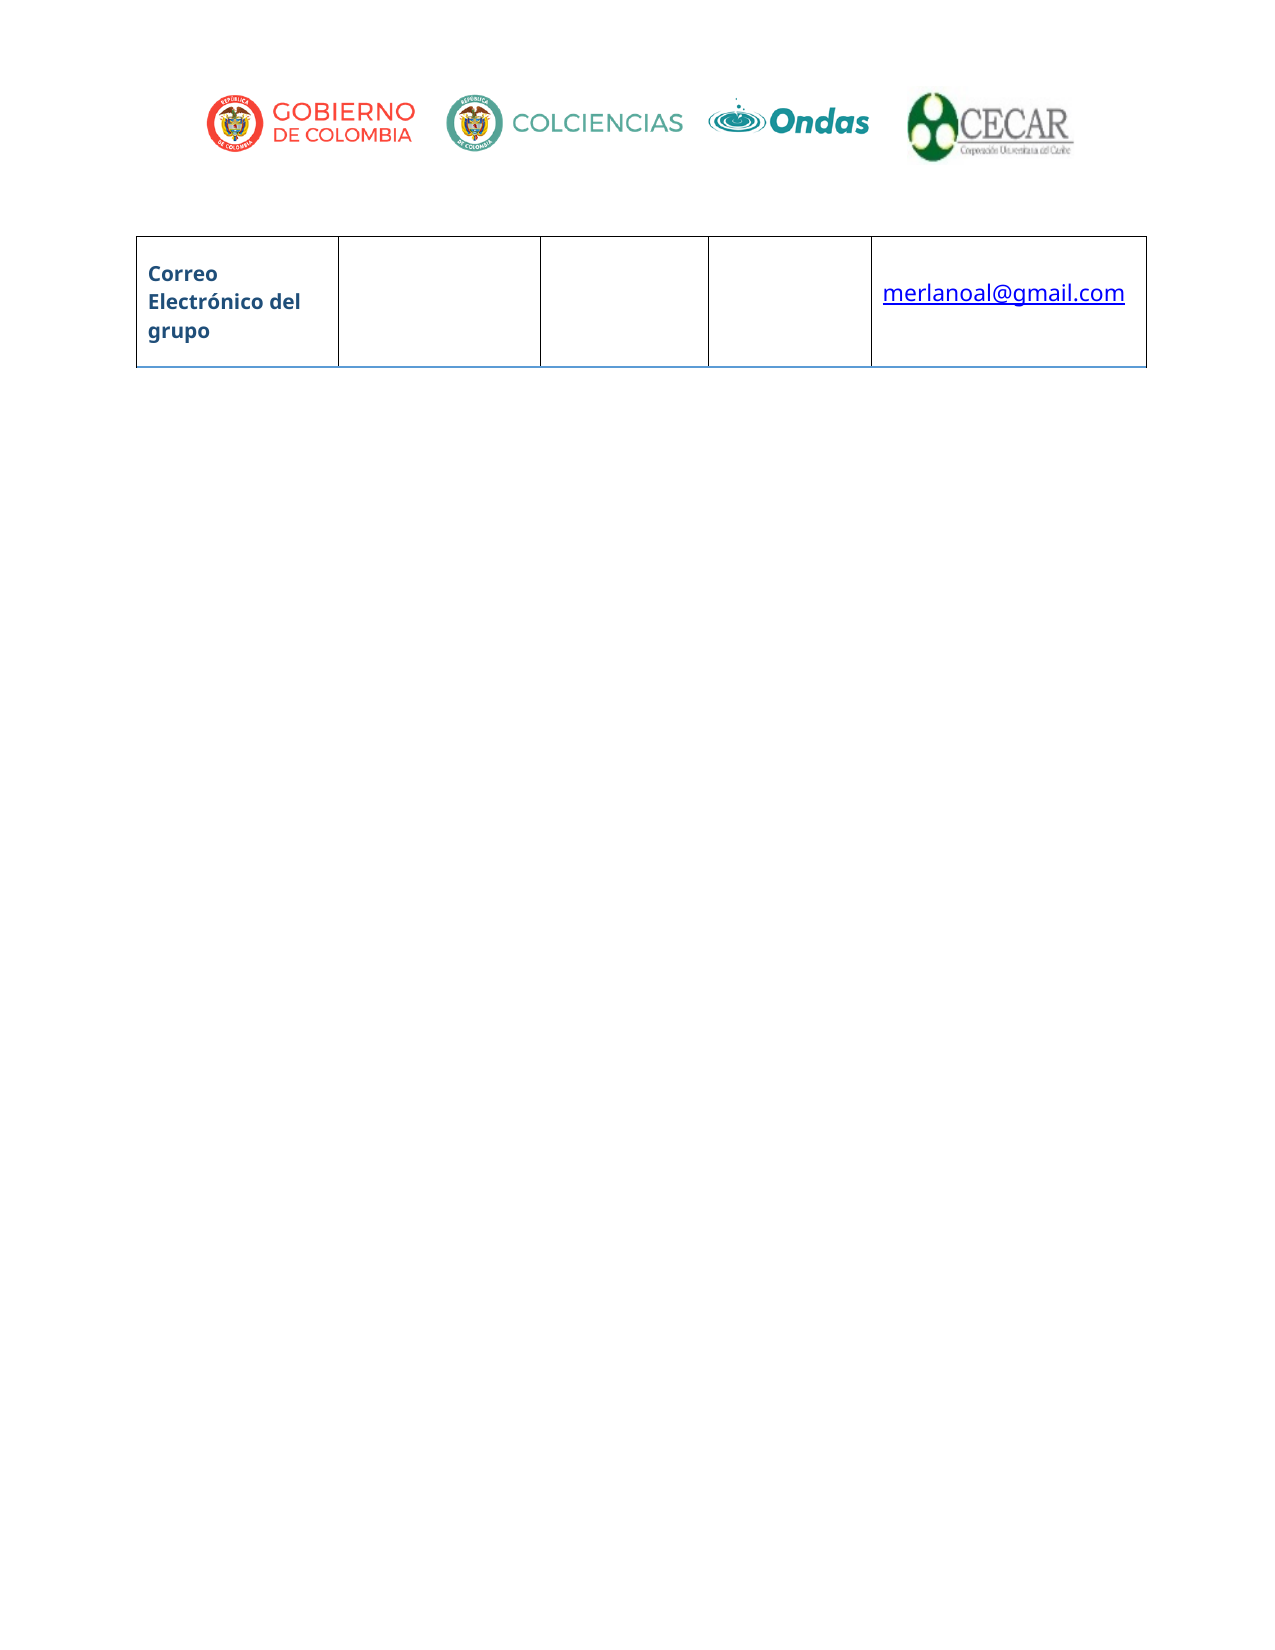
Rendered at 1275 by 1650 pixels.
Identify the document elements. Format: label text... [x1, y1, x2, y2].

table_cell Correo Electrónico del grupo [137, 237, 338, 366]
table_cell [709, 237, 871, 366]
table_cell merlanoal@gmail.com [872, 237, 1146, 366]
picture [907, 86, 1075, 165]
table_cell [339, 237, 540, 366]
picture [196, 85, 878, 158]
table_cell [541, 237, 708, 366]
